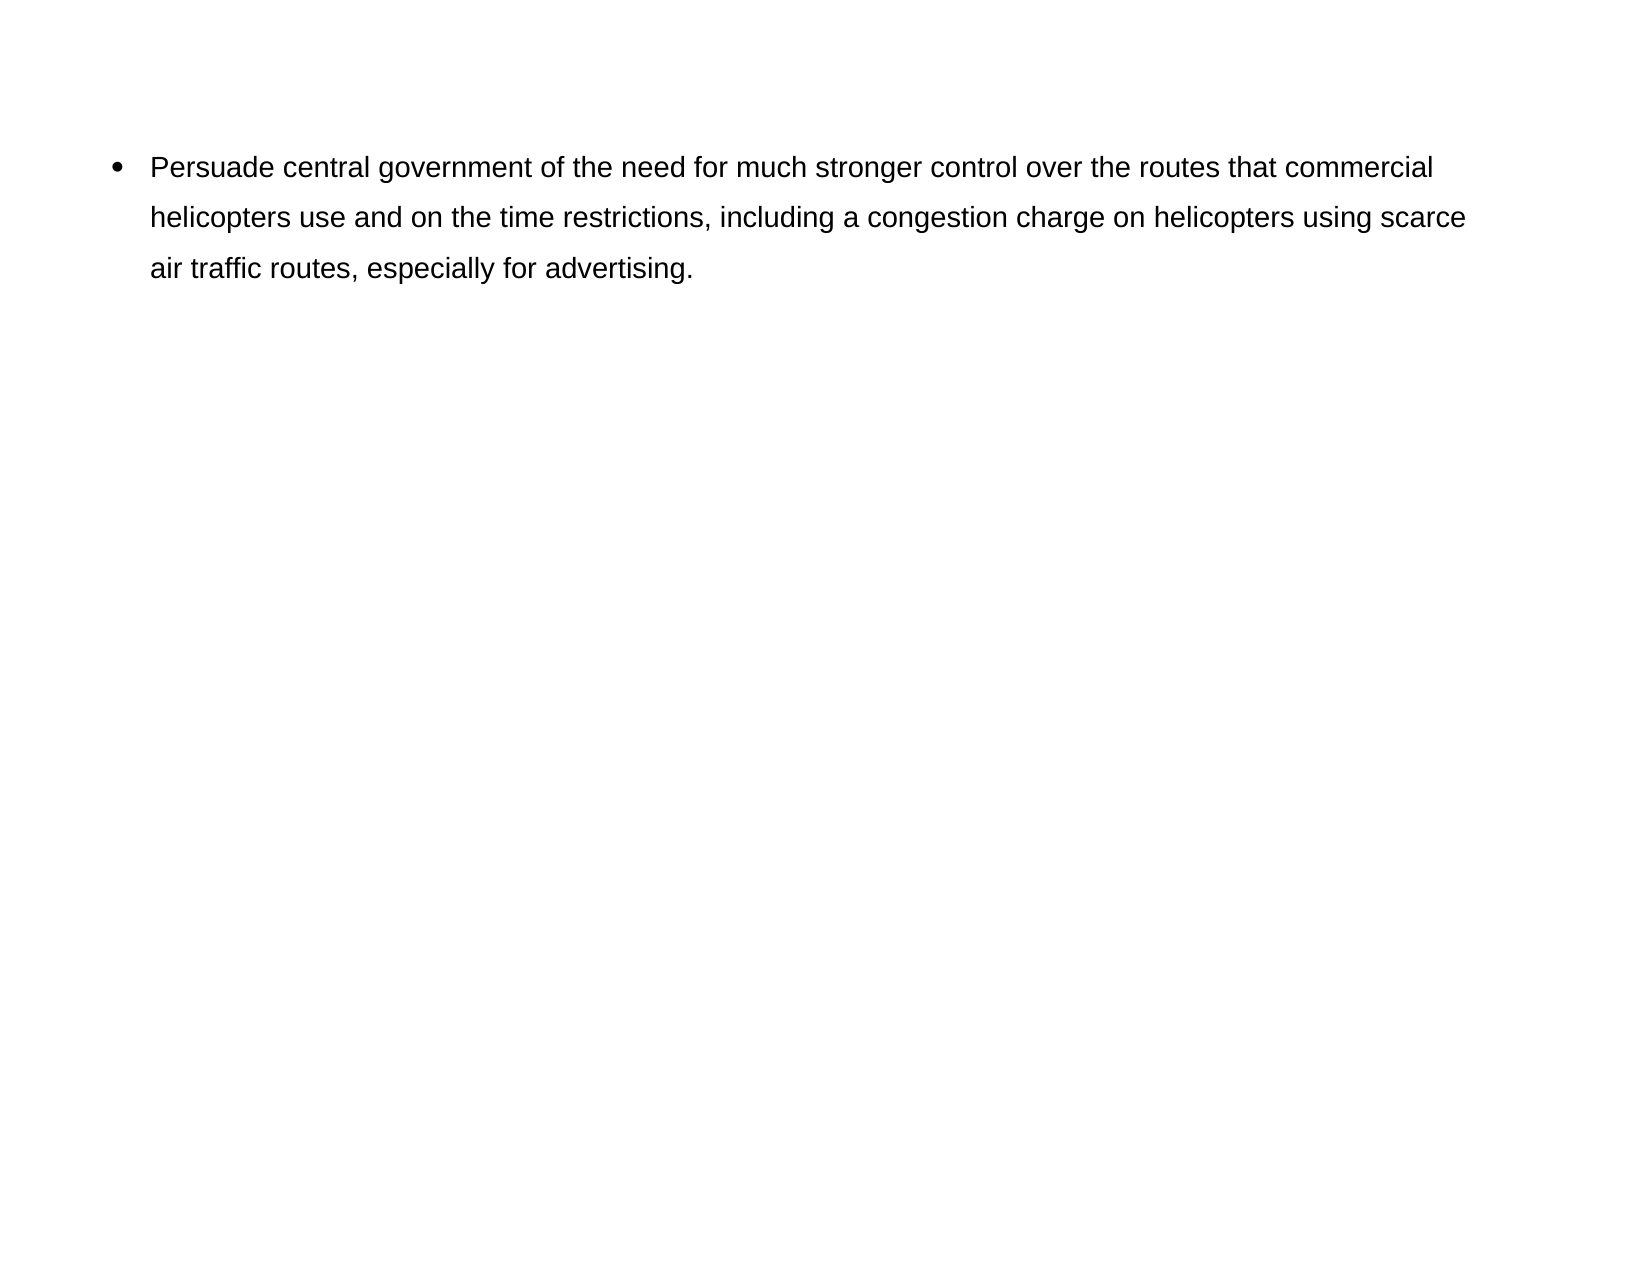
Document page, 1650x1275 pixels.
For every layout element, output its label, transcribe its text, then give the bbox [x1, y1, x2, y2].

list Persuade central government of the need for much stronger control over the routes that commercial helicopters use and on the time restrictions, including a congestion charge on helicopters using scarce air traffic routes, especially for advertising. [112, 150, 1500, 284]
